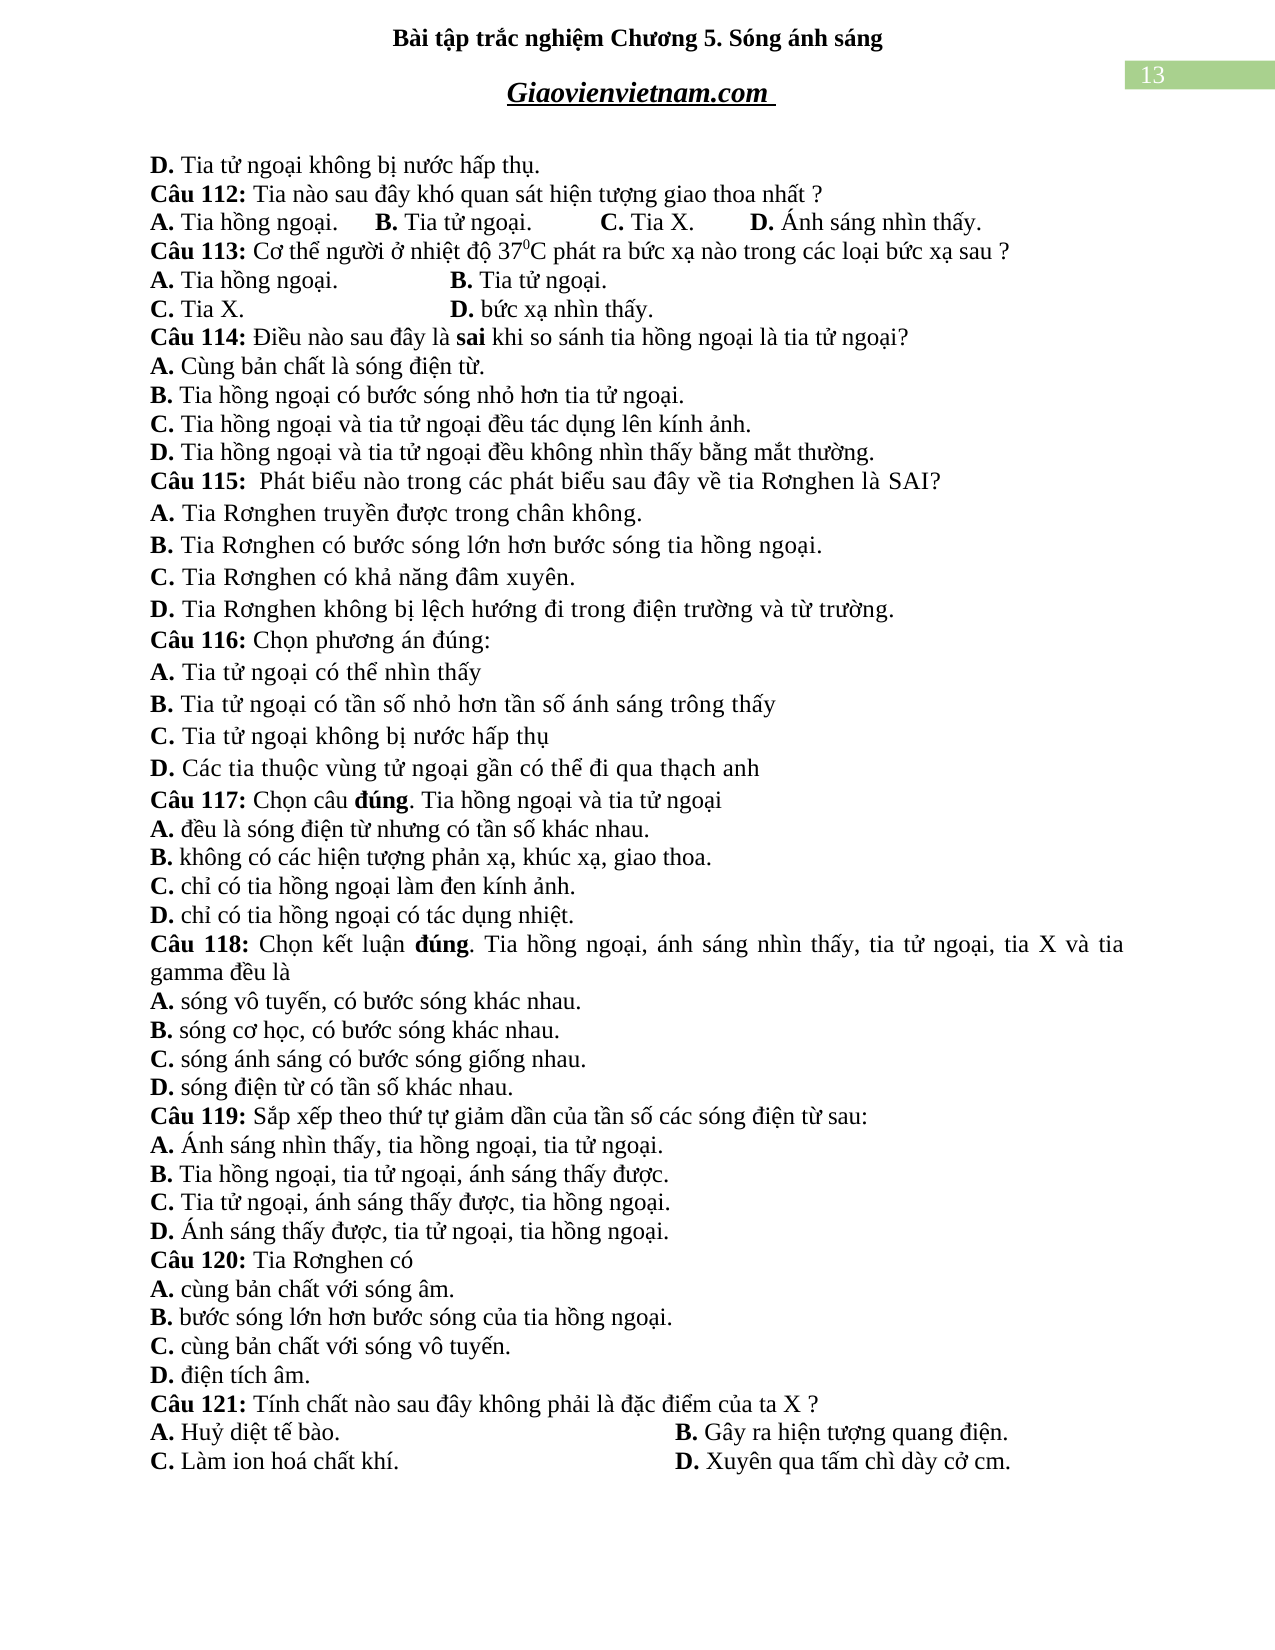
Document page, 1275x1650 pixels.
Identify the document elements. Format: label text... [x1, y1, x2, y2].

text B. bước sóng lớn hơn bước sóng của tia hồng ngoại. [150, 1302, 1125, 1331]
text Câu 121: Tính chất nào sau đây không phải là đặc điểm của ta X ? [150, 1389, 1125, 1417]
text B. Tia hồng ngoại, tia tử ngoại, ánh sáng thấy được. [150, 1159, 1125, 1187]
text A. cùng bản chất với sóng âm. [150, 1274, 1125, 1302]
text C. Tia X. D. bức xạ nhìn thấy. [150, 294, 1125, 322]
text A. đều là sóng điện từ nhưng có tần số khác nhau. [150, 814, 1125, 842]
text C. sóng ánh sáng có bước sóng giống nhau. [150, 1044, 1125, 1072]
text Câu 117: Chọn câu đúng. Tia hồng ngoại và tia tử ngoại [150, 785, 1125, 814]
text B. Tia tử ngoại có tần số nhỏ hơn tần số ánh sáng trông thấy [150, 689, 1125, 718]
text Câu 120: Tia Rơnghen có [150, 1245, 1125, 1274]
text A. Ánh sáng nhìn thấy, tia hồng ngoại, tia tử ngoại. [150, 1130, 1125, 1159]
text Câu 114: Điều nào sau đây là sai khi so sánh tia hồng ngoại là tia tử ngoại? [150, 322, 1125, 351]
text A. Tia hồng ngoại. B. Tia tử ngoại. C. Tia X. D. Ánh sáng nhìn thấy. [150, 207, 1125, 236]
text C. Tia tử ngoại, ánh sáng thấy được, tia hồng ngoại. [150, 1187, 1125, 1216]
text A. Tia Rơnghen truyền được trong chân không. [150, 498, 1125, 527]
text C. cùng bản chất với sóng vô tuyến. [150, 1331, 1125, 1360]
text D. Tia hồng ngoại và tia tử ngoại đều không nhìn thấy bằng mắt thường. [150, 437, 1125, 466]
text Câu 119: Sắp xếp theo thứ tự giảm dần của tần số các sóng điện từ sau: [150, 1101, 1125, 1130]
text Câu 118: Chọn kết luận đúng. Tia hồng ngoại, ánh sáng nhìn thấy, tia tử ngoại, tia X và tia gamma đều là [150, 929, 1125, 986]
text B. sóng cơ học, có bước sóng khác nhau. [150, 1015, 1125, 1044]
text C. Tia Rơnghen có khả năng đâm xuyên. [150, 562, 1125, 591]
text B. Tia Rơnghen có bước sóng lớn hơn bước sóng tia hồng ngoại. [150, 530, 1125, 559]
text Câu 115: Phát biểu nào trong các phát biểu sau đây về tia Rơnghen là SAI? [150, 466, 1125, 495]
text A. sóng vô tuyến, có bước sóng khác nhau. [150, 986, 1125, 1015]
text A. Huỷ diệt tế bào. B. Gây ra hiện tượng quang điện. [150, 1417, 1125, 1446]
text B. không có các hiện tượng phản xạ, khúc xạ, giao thoa. [150, 842, 1125, 871]
text B. Tia hồng ngoại có bước sóng nhỏ hơn tia tử ngoại. [150, 380, 1125, 409]
text C. Tia hồng ngoại và tia tử ngoại đều tác dụng lên kính ảnh. [150, 409, 1125, 437]
text D. Tia Rơnghen không bị lệch hướng đi trong điện trường và từ trường. [150, 594, 1125, 622]
text A. Tia tử ngoại có thể nhìn thấy [150, 657, 1125, 686]
text Câu 116: Chọn phương án đúng: [150, 626, 1125, 654]
text Câu 112: Tia nào sau đây khó quan sát hiện tượng giao thoa nhất ? [150, 179, 1125, 207]
text A. Cùng bản chất là sóng điện từ. [150, 351, 1125, 380]
text C. Tia tử ngoại không bị nước hấp thụ [150, 721, 1125, 750]
text D. Tia tử ngoại không bị nước hấp thụ. [150, 150, 1125, 179]
text D. chỉ có tia hồng ngoại có tác dụng nhiệt. [150, 900, 1125, 929]
text Câu 113: Cơ thể người ở nhiệt độ 370C phát ra bức xạ nào trong các loại bức xạ sau ? [150, 236, 1125, 265]
text D. Ánh sáng thấy được, tia tử ngoại, tia hồng ngoại. [150, 1216, 1125, 1245]
text C. Làm ion hoá chất khí. D. Xuyên qua tấm chì dày cở cm. [150, 1446, 1125, 1475]
text D. điện tích âm. [150, 1360, 1125, 1389]
text D. Các tia thuộc vùng tử ngoại gần có thể đi qua thạch anh [150, 753, 1125, 782]
text C. chỉ có tia hồng ngoại làm đen kính ảnh. [150, 871, 1125, 900]
text A. Tia hồng ngoại. B. Tia tử ngoại. [150, 265, 1125, 294]
text D. sóng điện từ có tần số khác nhau. [150, 1072, 1125, 1101]
